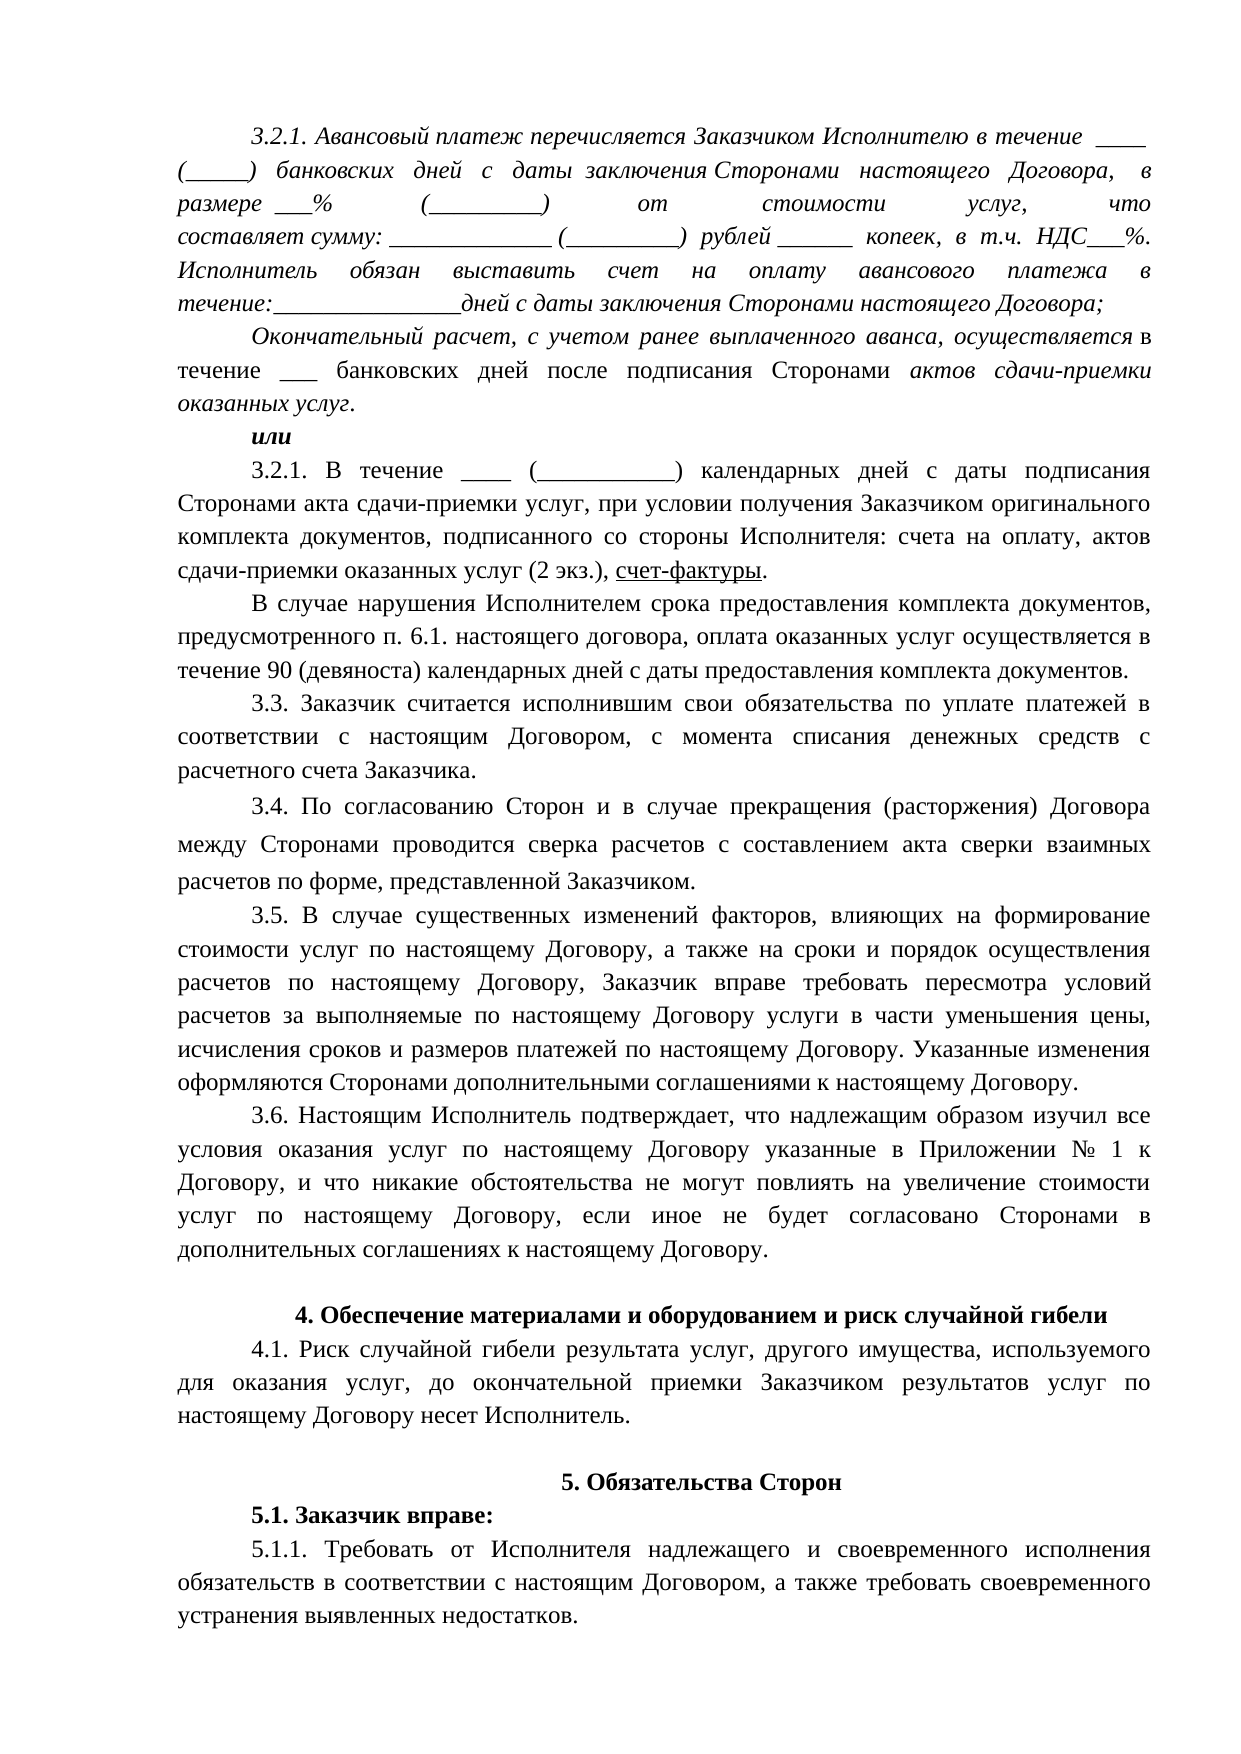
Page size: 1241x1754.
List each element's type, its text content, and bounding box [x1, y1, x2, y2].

text 3.2.1. В течение ____ (___________) календарных дней с даты подписания Сторонами акта сдачи-приемки услуг, при условии получения Заказчиком оригинального комплекта документов, подписанного со стороны Исполнителя: счета на оплату, актов сдачи-приемки оказанных услуг (2 экз.), счет-фактуры. [177, 451, 1152, 585]
text 3.3. Заказчик считается исполнившим свои обязательства по уплате платежей в соответствии с настоящим Договором, с момента списания денежных средств с расчетного счета Заказчика. [177, 685, 1152, 785]
text 3.2.1. Авансовый платеж перечисляется Заказчиком Исполнителю в течение ____ (_____) банковских дней с даты заключения Сторонами настоящего Договора, в размере ___% (_________) от стоимости услуг, что составляет сумму: _____________ (_________) рублей ______ копеек, в т.ч. НДС___%. Исполнитель обязан выставить счет на оплату авансового платежа в течение:_______________дней с даты заключения Сторонами настоящего Договора; [177, 118, 1152, 318]
text или [177, 418, 1152, 451]
text 3.6. Настоящим Исполнитель подтверждает, что надлежащим образом изучил все условия оказания услуг по настоящему Договору указанные в Приложении № 1 к Договору, и что никакие обстоятельства не могут повлиять на увеличение стоимости услуг по настоящему Договору, если иное не будет согласовано Сторонами в дополнительных соглашениях к настоящему Договору. [177, 1097, 1152, 1264]
text В случае нарушения Исполнителем срока предоставления комплекта документов, предусмотренного п. 6.1. настоящего договора, оплата оказанных услуг осуществляется в течение 90 (девяноста) календарных дней с даты предоставления комплекта документов. [177, 585, 1152, 685]
text 4.1. Риск случайной гибели результата услуг, другого имущества, используемого для оказания услуг, до окончательной приемки Заказчиком результатов услуг по настоящему Договору несет Исполнитель. [177, 1331, 1152, 1431]
text 3.5. В случае существенных изменений факторов, влияющих на формирование стоимости услуг по настоящему Договору, а также на сроки и порядок осуществления расчетов по настоящему Договору, Заказчик вправе требовать пересмотра условий расчетов за выполняемые по настоящему Договору услуги в части уменьшения цены, исчисления сроков и размеров платежей по настоящему Договору. Указанные изменения оформляются Сторонами дополнительными соглашениями к настоящему Договору. [177, 897, 1152, 1097]
subtitle 4. Обеспечение материалами и оборудованием и риск случайной гибели [177, 1297, 1152, 1331]
subtitle 5. Обязательства Сторон [177, 1464, 1152, 1497]
text 3.4. По согласованию Сторон и в случае прекращения (расторжения) Договора между Сторонами проводится сверка расчетов с составлением акта сверки взаимных расчетов по форме, представленной Заказчиком. [177, 785, 1152, 897]
text 5.1. Заказчик вправе: [177, 1497, 1152, 1531]
text Окончательный расчет, с учетом ранее выплаченного аванса, осуществляется в течение ___ банковских дней после подписания Сторонами актов сдачи-приемки оказанных услуг. [177, 318, 1152, 418]
text 5.1.1. Требовать от Исполнителя надлежащего и своевременного исполнения обязательств в соответствии с настоящим Договором, а также требовать своевременного устранения выявленных недостатков. [177, 1531, 1152, 1631]
